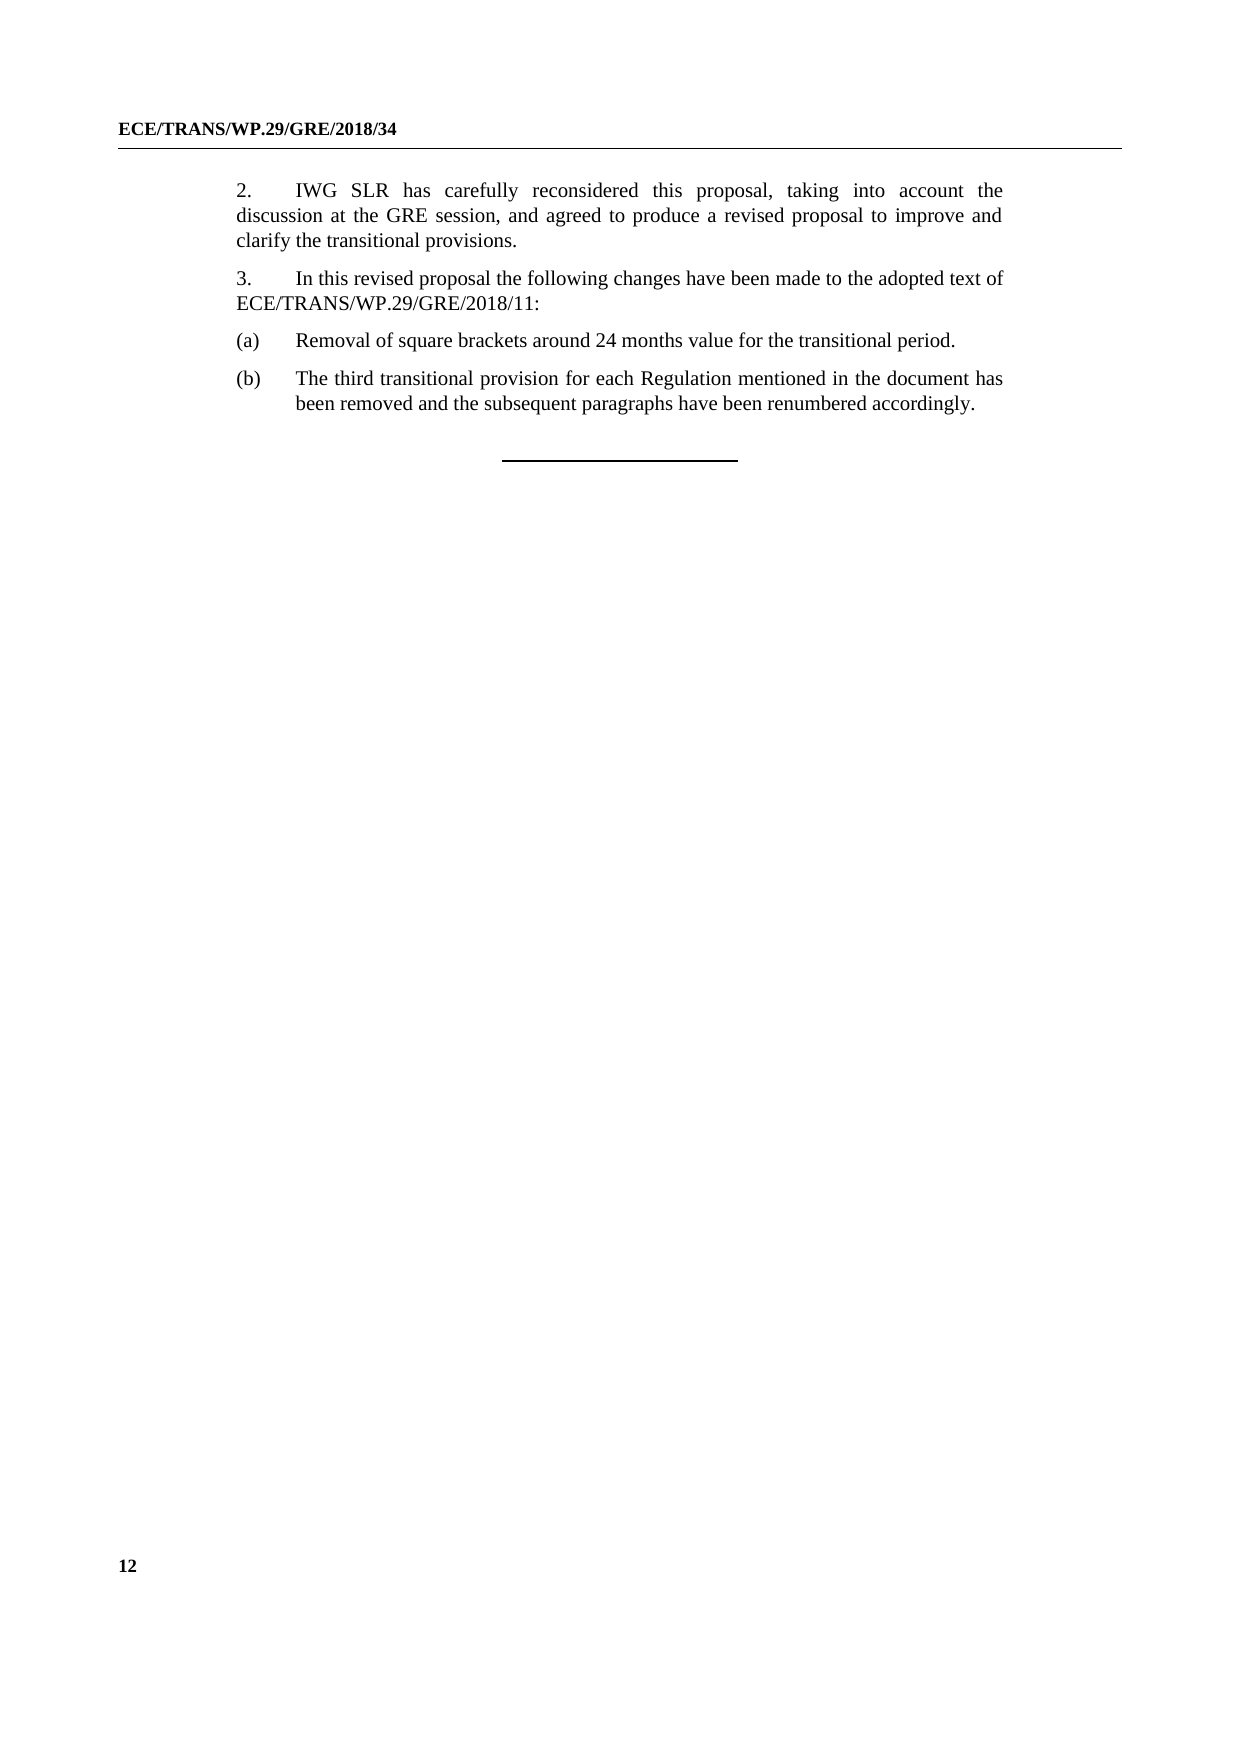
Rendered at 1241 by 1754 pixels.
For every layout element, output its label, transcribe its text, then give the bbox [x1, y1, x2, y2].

text 2. IWG SLR has carefully reconsidered this proposal, taking into account the discussion at the GRE session, and agreed to produce a revised proposal to improve and clarify the transitional provisions. [236, 177, 1004, 252]
text 3. In this revised proposal the following changes have been made to the adopted text of ECE/TRANS/WP.29/GRE/2018/11: [236, 265, 1004, 315]
text (b) The third transitional provision for each Regulation mentioned in the document has been removed and the subsequent paragraphs have been renumbered accordingly. [236, 365, 1004, 415]
text (a) Removal of square brackets around 24 months value for the transitional period. [236, 327, 1004, 352]
